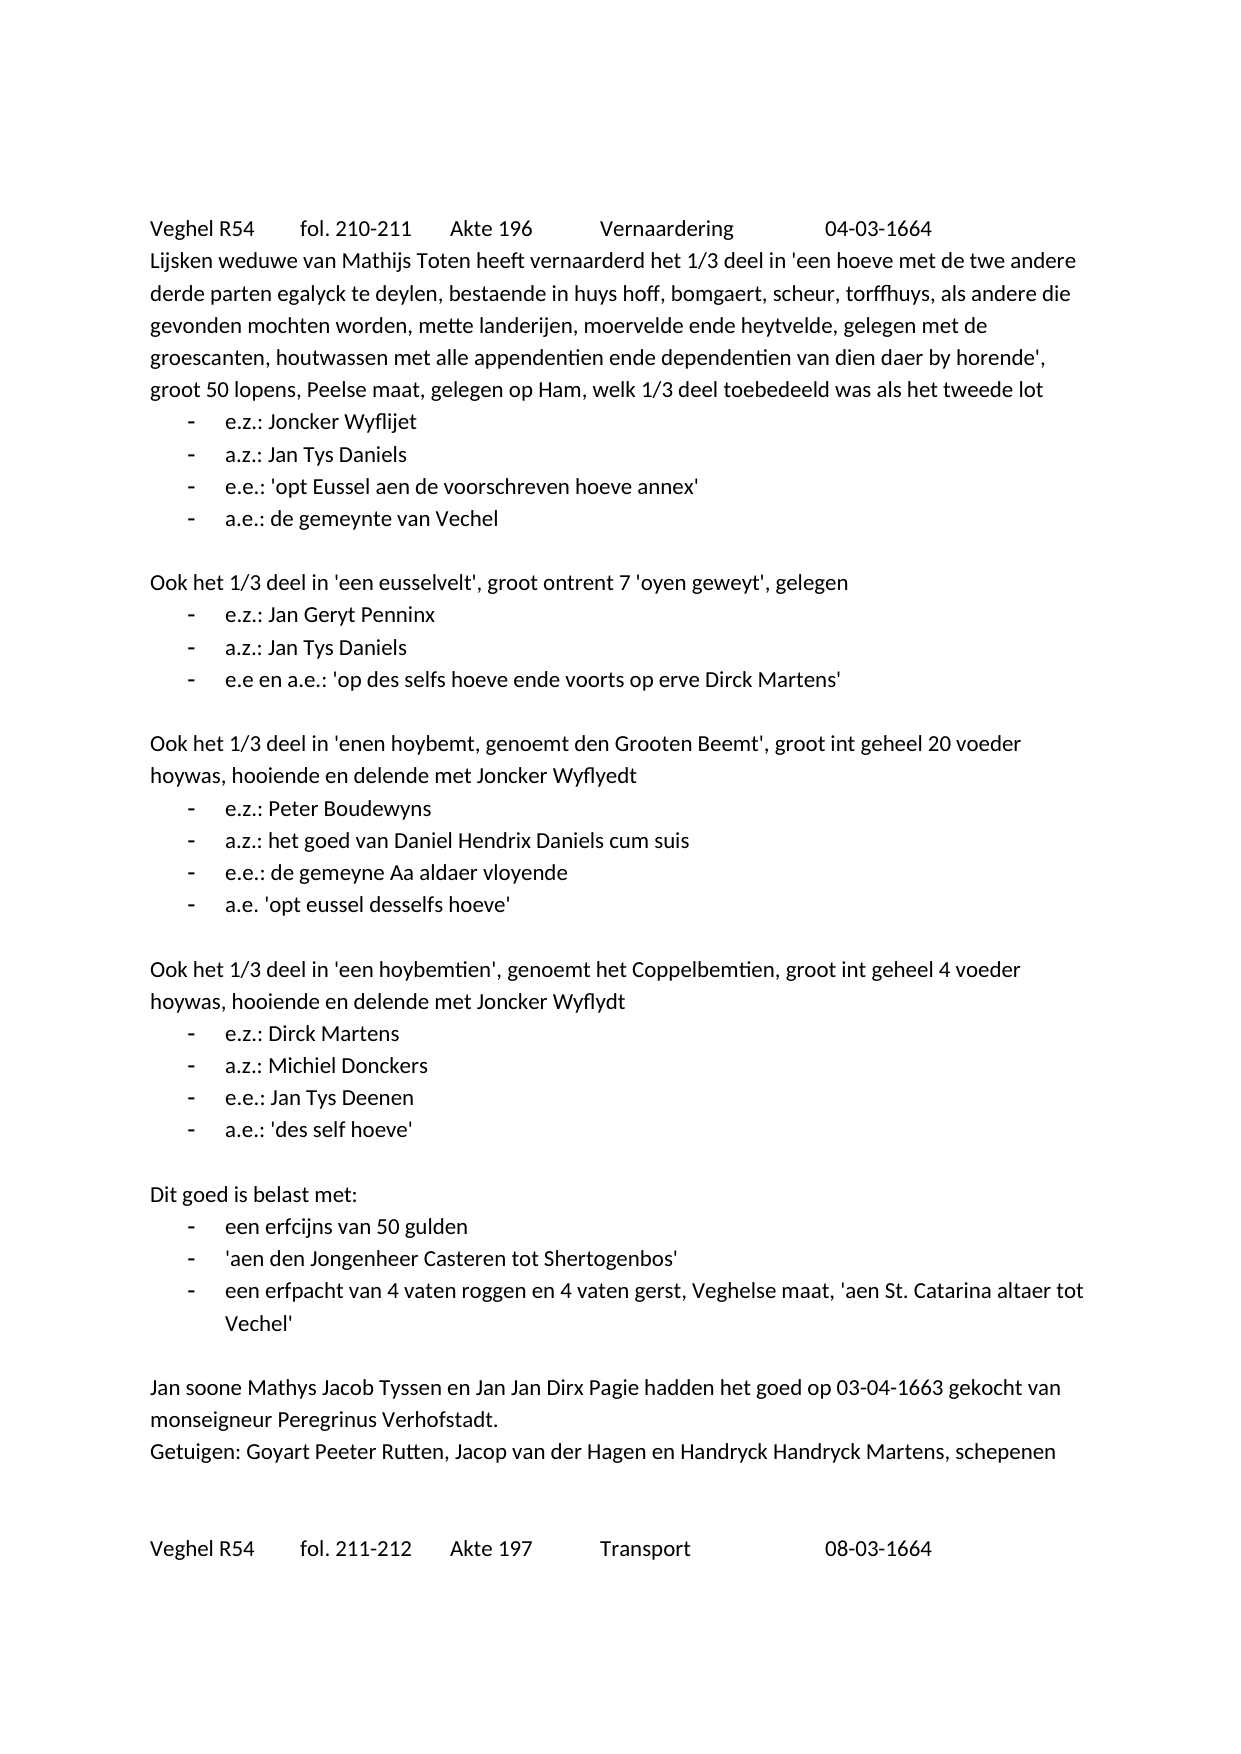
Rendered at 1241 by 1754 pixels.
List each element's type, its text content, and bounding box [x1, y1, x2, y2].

list e.z.: Peter Boudewyns [187, 794, 1090, 822]
list a.z.: het goed van Daniel Hendrix Daniels cum suis [187, 826, 1090, 854]
list a.e.: de gemeynte van Vechel [187, 504, 1090, 532]
text Veghel R54 fol. 211-212 Akte 197 Transport 08-03-1664 [150, 1534, 1090, 1562]
list een erfpacht van 4 vaten roggen en 4 vaten gerst, Veghelse maat, 'aen St. Catarina altaer tot Vechel' [187, 1277, 1090, 1337]
list e.e en a.e.: 'op des selfs hoeve ende voorts op erve Dirck Martens' [187, 665, 1090, 693]
text Dit goed is belast met: [150, 1180, 1090, 1208]
list a.e. 'opt eussel desselfs hoeve' [187, 890, 1090, 918]
list a.e.: 'des self hoeve' [187, 1116, 1090, 1144]
text Ook het 1/3 deel in 'een hoybemtien', genoemt het Coppelbemtien, groot int geheel 4 voeder hoywas, hooiende en delende met Joncker Wyflydt [150, 955, 1090, 1015]
list e.e.: Jan Tys Deenen [187, 1083, 1090, 1111]
text Veghel R54 fol. 210-211 Akte 196 Vernaardering 04-03-1664 [150, 214, 1090, 242]
list a.z.: Michiel Donckers [187, 1051, 1090, 1079]
list a.z.: Jan Tys Daniels [187, 633, 1090, 661]
text Ook het 1/3 deel in 'enen hoybemt, genoemt den Grooten Beemt', groot int geheel 20 voeder hoywas, hooiende en delende met Joncker Wyflyedt [150, 729, 1090, 789]
list 'aen den Jongenheer Casteren tot Shertogenbos' [187, 1244, 1090, 1272]
text Lijsken weduwe van Mathijs Toten heeft vernaarderd het 1/3 deel in 'een hoeve met de twe andere derde parten egalyck te deylen, bestaende in huys hoff, bomgaert, scheur, torffhuys, als andere die gevonden mochten worden, mette landerijen, moervelde ende heytvelde, gelegen met de groescanten, houtwassen met alle appendentien ende dependentien van dien daer by horende', groot 50 lopens, Peelse maat, gelegen op Ham, welk 1/3 deel toebedeeld was als het tweede lot [150, 247, 1090, 403]
text Ook het 1/3 deel in 'een eusselvelt', groot ontrent 7 'oyen geweyt', gelegen [150, 568, 1090, 596]
list e.e.: 'opt Eussel aen de voorschreven hoeve annex' [187, 472, 1090, 500]
list een erfcijns van 50 gulden [187, 1212, 1090, 1240]
list e.z.: Jan Geryt Penninx [187, 601, 1090, 629]
list e.z.: Dirck Martens [187, 1019, 1090, 1047]
text Getuigen: Goyart Peeter Rutten, Jacop van der Hagen en Handryck Handryck Martens, schepenen [150, 1437, 1090, 1466]
list e.e.: de gemeyne Aa aldaer vloyende [187, 858, 1090, 886]
text Jan soone Mathys Jacob Tyssen en Jan Jan Dirx Pagie hadden het goed op 03-04-1663 gekocht van monseigneur Peregrinus Verhofstadt. [150, 1373, 1090, 1433]
list a.z.: Jan Tys Daniels [187, 440, 1090, 468]
list e.z.: Joncker Wyflijet [187, 407, 1090, 436]
